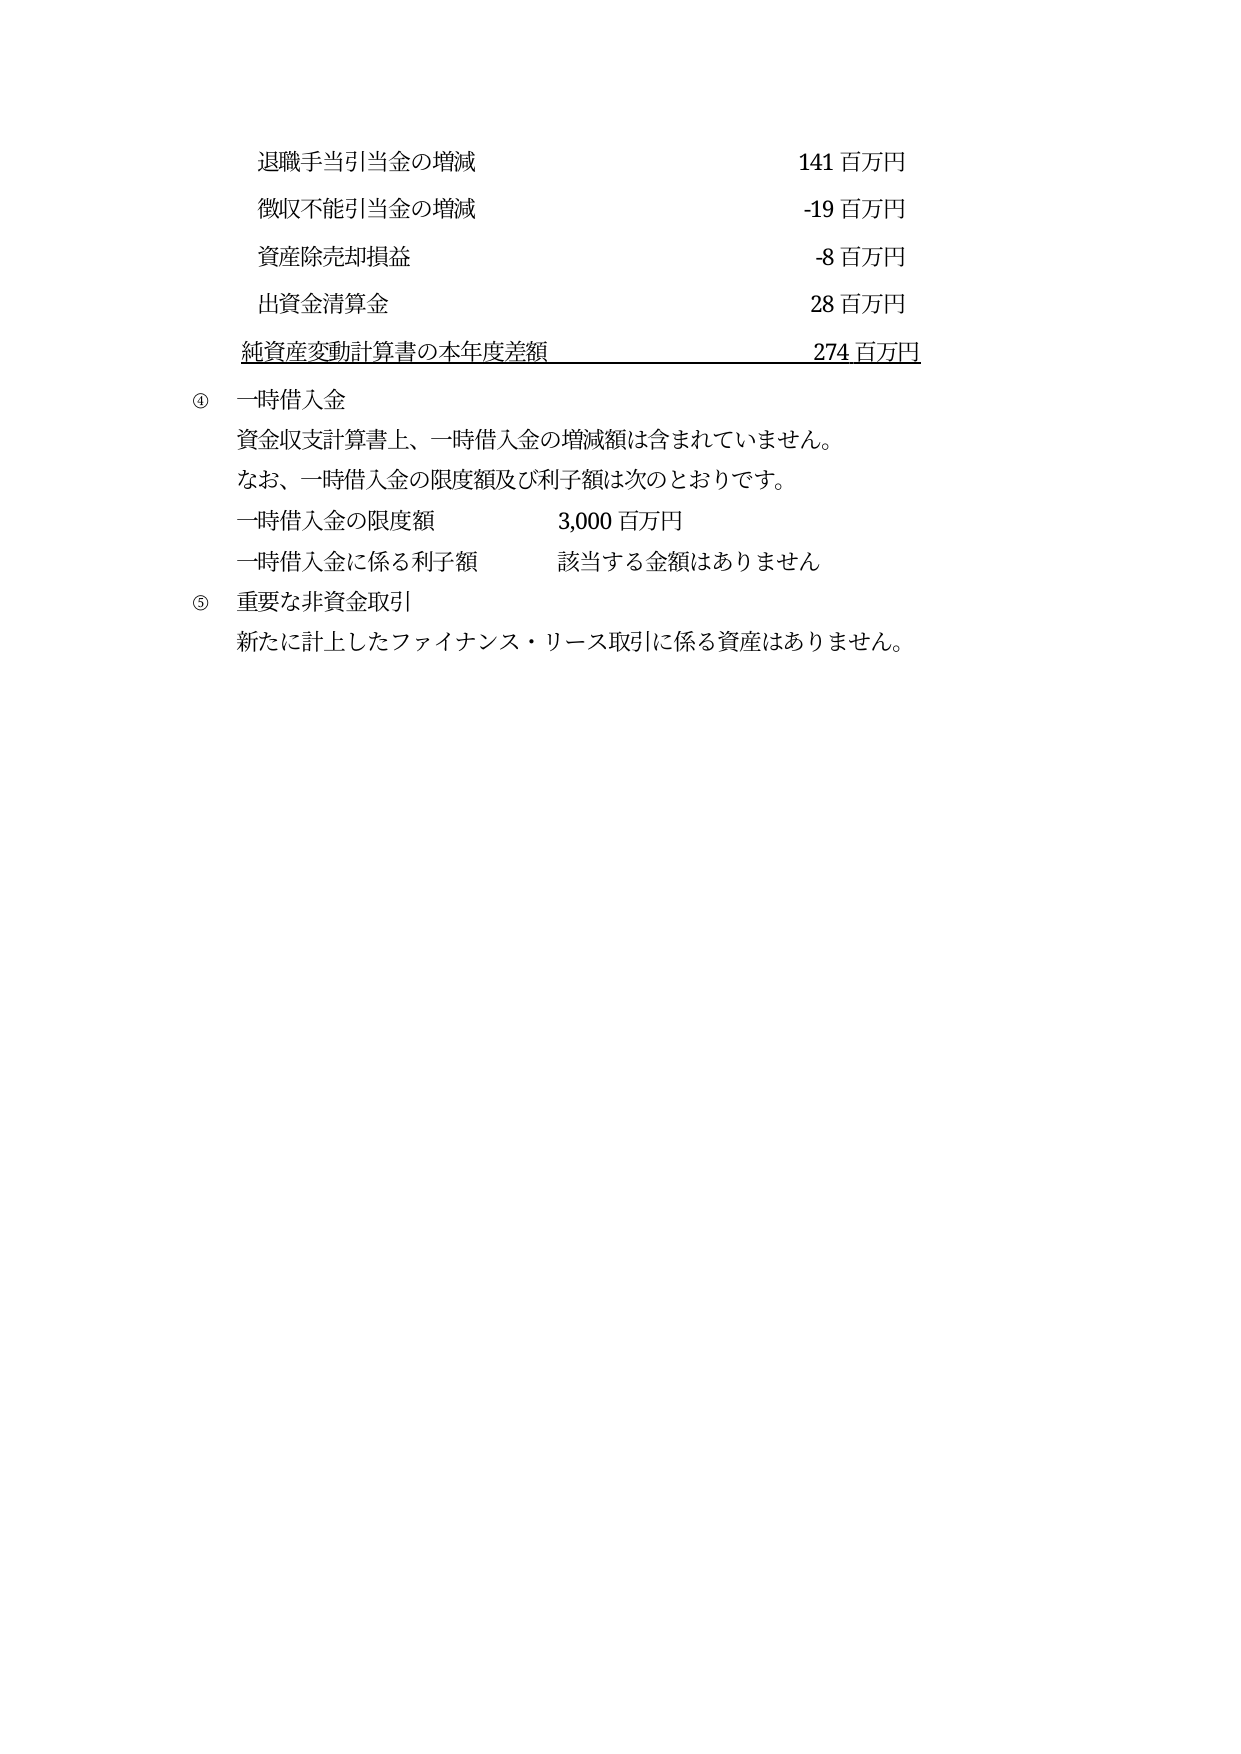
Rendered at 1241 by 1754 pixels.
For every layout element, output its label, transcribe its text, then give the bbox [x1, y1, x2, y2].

text 徴収不能引当金の増減 -19百万円 [257, 191, 1082, 224]
text ④ 一時借入金 [192, 382, 1130, 415]
text ⑤ 重要な非資金取引 [192, 584, 1130, 617]
text 一時借入金に係る利子額 該当する金額はありません [236, 544, 1130, 577]
text 一時借入金の限度額 3,000百万円 [236, 503, 1104, 536]
text 出資金清算金 28百万円 [257, 287, 1082, 320]
text 退職手当引当金の増減 141百万円 [257, 144, 1082, 177]
text 資金収支計算書上、一時借入金の増減額は含まれていません。なお、一時借入金の限度額及び利子額は次のとおりです。 [236, 422, 851, 495]
text 資産除売却損益 -8百万円 [257, 239, 1082, 272]
text 純資産変動計算書の本年度差額 274百万円 [241, 334, 1082, 367]
text 新たに計上したファイナンス・リース取引に係る資産はありません。 [214, 624, 1087, 657]
